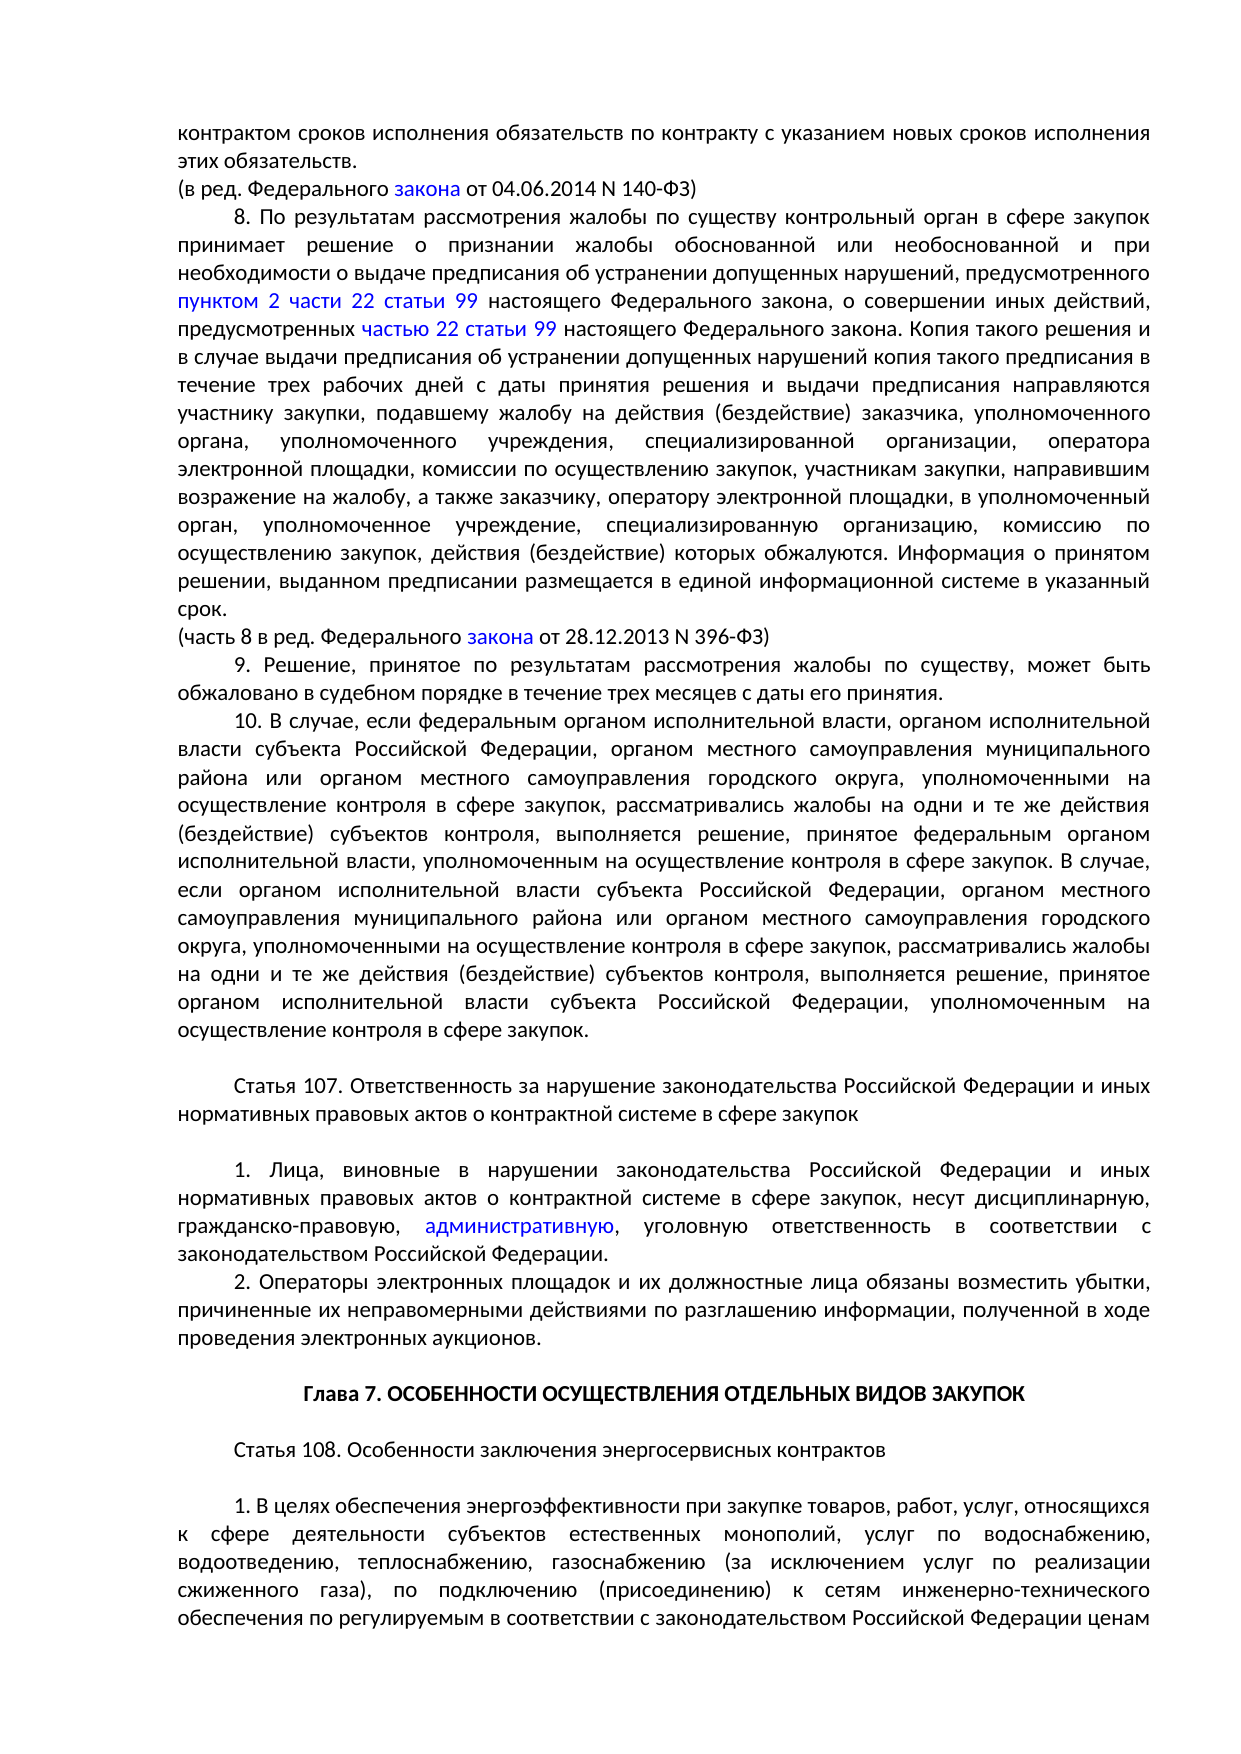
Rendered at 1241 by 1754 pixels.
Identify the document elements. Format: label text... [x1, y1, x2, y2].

text (в ред. Федерального закона от 04.06.2014 N 140-ФЗ) [177, 174, 1152, 202]
text 1. Лица, виновные в нарушении законодательства Российской Федерации и иных нормативных правовых актов о контрактной системе в сфере закупок, несут дисциплинарную, гражданско-правовую, административную, уголовную ответственность в соответствии с законодательством Российской Федерации. [177, 1155, 1152, 1267]
text Глава 7. ОСОБЕННОСТИ ОСУЩЕСТВЛЕНИЯ ОТДЕЛЬНЫХ ВИДОВ ЗАКУПОК [177, 1379, 1152, 1407]
text Статья 108. Особенности заключения энергосервисных контрактов [177, 1435, 1152, 1463]
text Статья 107. Ответственность за нарушение законодательства Российской Федерации и иных нормативных правовых актов о контрактной системе в сфере закупок [177, 1071, 1152, 1127]
text 8. По результатам рассмотрения жалобы по существу контрольный орган в сфере закупок принимает решение о признании жалобы обоснованной или необоснованной и при необходимости о выдаче предписания об устранении допущенных нарушений, предусмотренного пунктом 2 части 22 статьи 99 настоящего Федерального закона, о совершении иных действий, предусмотренных частью 22 статьи 99 настоящего Федерального закона. Копия такого решения и в случае выдачи предписания об устранении допущенных нарушений копия такого предписания в течение трех рабочих дней с даты принятия решения и выдачи предписания направляются участнику закупки, подавшему жалобу на действия (бездействие) заказчика, уполномоченного органа, уполномоченного учреждения, специализированной организации, оператора электронной площадки, комиссии по осуществлению закупок, участникам закупки, направившим возражение на жалобу, а также заказчику, оператору электронной площадки, в уполномоченный орган, уполномоченное учреждение, специализированную организацию, комиссию по осуществлению закупок, действия (бездействие) которых обжалуются. Информация о принятом решении, выданном предписании размещается в единой информационной системе в указанный срок. [177, 202, 1152, 622]
text 10. В случае, если федеральным органом исполнительной власти, органом исполнительной власти субъекта Российской Федерации, органом местного самоуправления муниципального района или органом местного самоуправления городского округа, уполномоченными на осуществление контроля в сфере закупок, рассматривались жалобы на одни и те же действия (бездействие) субъектов контроля, выполняется решение, принятое федеральным органом исполнительной власти, уполномоченным на осуществление контроля в сфере закупок. В случае, если органом исполнительной власти субъекта Российской Федерации, органом местного самоуправления муниципального района или органом местного самоуправления городского округа, уполномоченными на осуществление контроля в сфере закупок, рассматривались жалобы на одни и те же действия (бездействие) субъектов контроля, выполняется решение, принятое органом исполнительной власти субъекта Российской Федерации, уполномоченным на осуществление контроля в сфере закупок. [177, 707, 1152, 1043]
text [177, 1491, 1152, 1631]
text (часть 8 в ред. Федерального закона от 28.12.2013 N 396-ФЗ) [177, 622, 1152, 651]
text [177, 118, 1152, 174]
text 9. Решение, принятое по результатам рассмотрения жалобы по существу, может быть обжаловано в судебном порядке в течение трех месяцев с даты его принятия. [177, 651, 1152, 707]
text 2. Операторы электронных площадок и их должностные лица обязаны возместить убытки, причиненные их неправомерными действиями по разглашению информации, полученной в ходе проведения электронных аукционов. [177, 1267, 1152, 1351]
